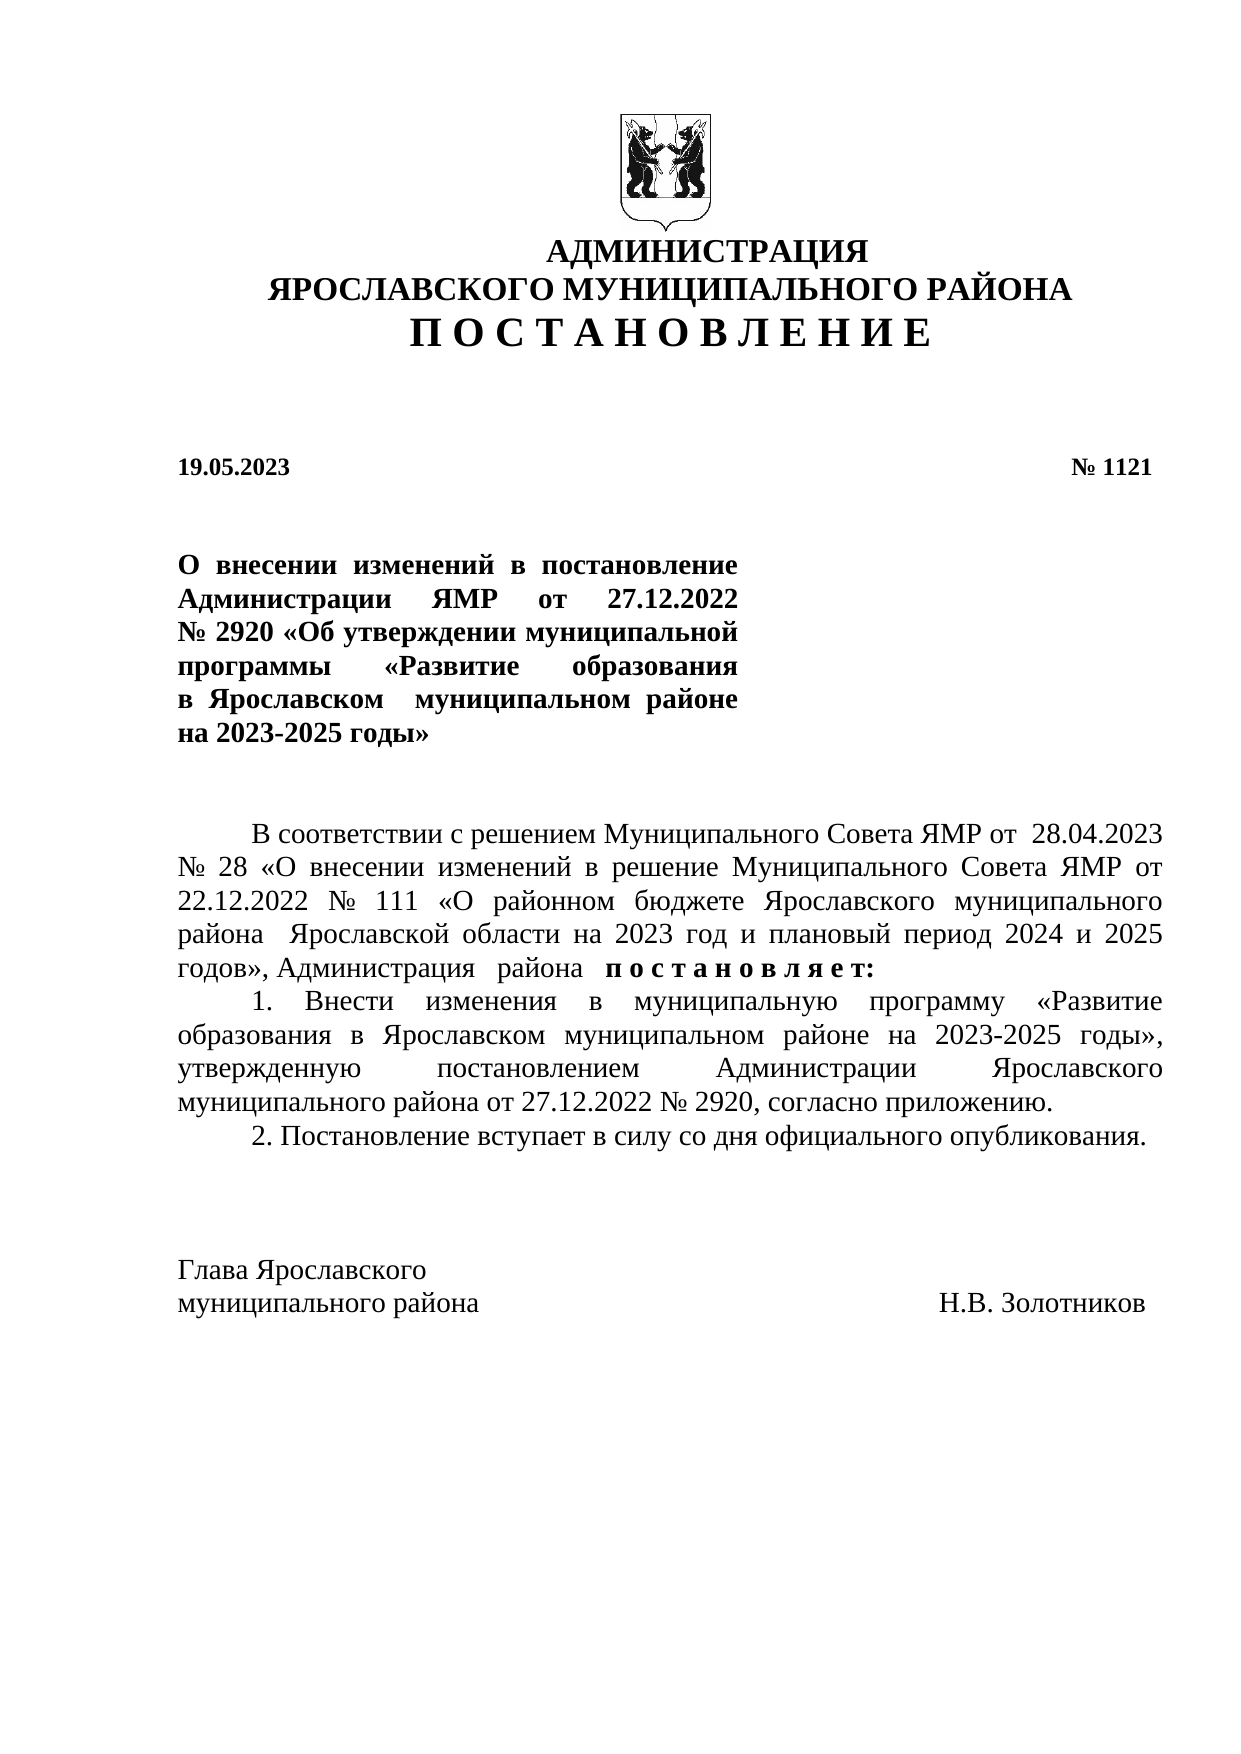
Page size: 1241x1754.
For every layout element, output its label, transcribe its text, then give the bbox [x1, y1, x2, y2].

text 2. Постановление вступает в силу со дня официального опубликования. [177, 1118, 1163, 1151]
title ЯРОСЛАВСКОГО МУНИЦИПАЛЬНОГО РАЙОНА [177, 269, 1163, 308]
text муниципального района Н.В. Золотников [177, 1285, 1163, 1319]
text 1. Внести изменения в муниципальную программу «Развитие образования в Ярославском муниципальном районе на 2023-2025 годы», утвержденную постановлением Администрации Ярославского муниципального района от 27.12.2022 № 2920, согласно приложению. [177, 983, 1163, 1118]
text Глава Ярославского [177, 1252, 1163, 1285]
title П О С Т А Н О В Л Е Н И Е [177, 308, 1163, 356]
picture [620, 114, 711, 232]
text В соответствии с решением Муниципального Совета ЯМР от 28.04.2023 № 28 «О внесении изменений в решение Муниципального Совета ЯМР от 22.12.2022 № 111 «О районном бюджете Ярославского муниципального района Ярославской области на 2023 год и плановый период 2024 и 2025 годов», Администрация района п о с т а н о в л я е т: [177, 816, 1163, 983]
text 19.05.2023 № 1121 [177, 452, 1167, 480]
title АДМИНИСТРАЦИЯ [177, 131, 1163, 269]
text О внесении изменений в постановление Администрации ЯМР от 27.12.2022 № 2920 «Об утверждении муниципальной программы «Развитие образования в Ярославском муниципальном районе на 2023-2025 годы» [177, 547, 738, 749]
